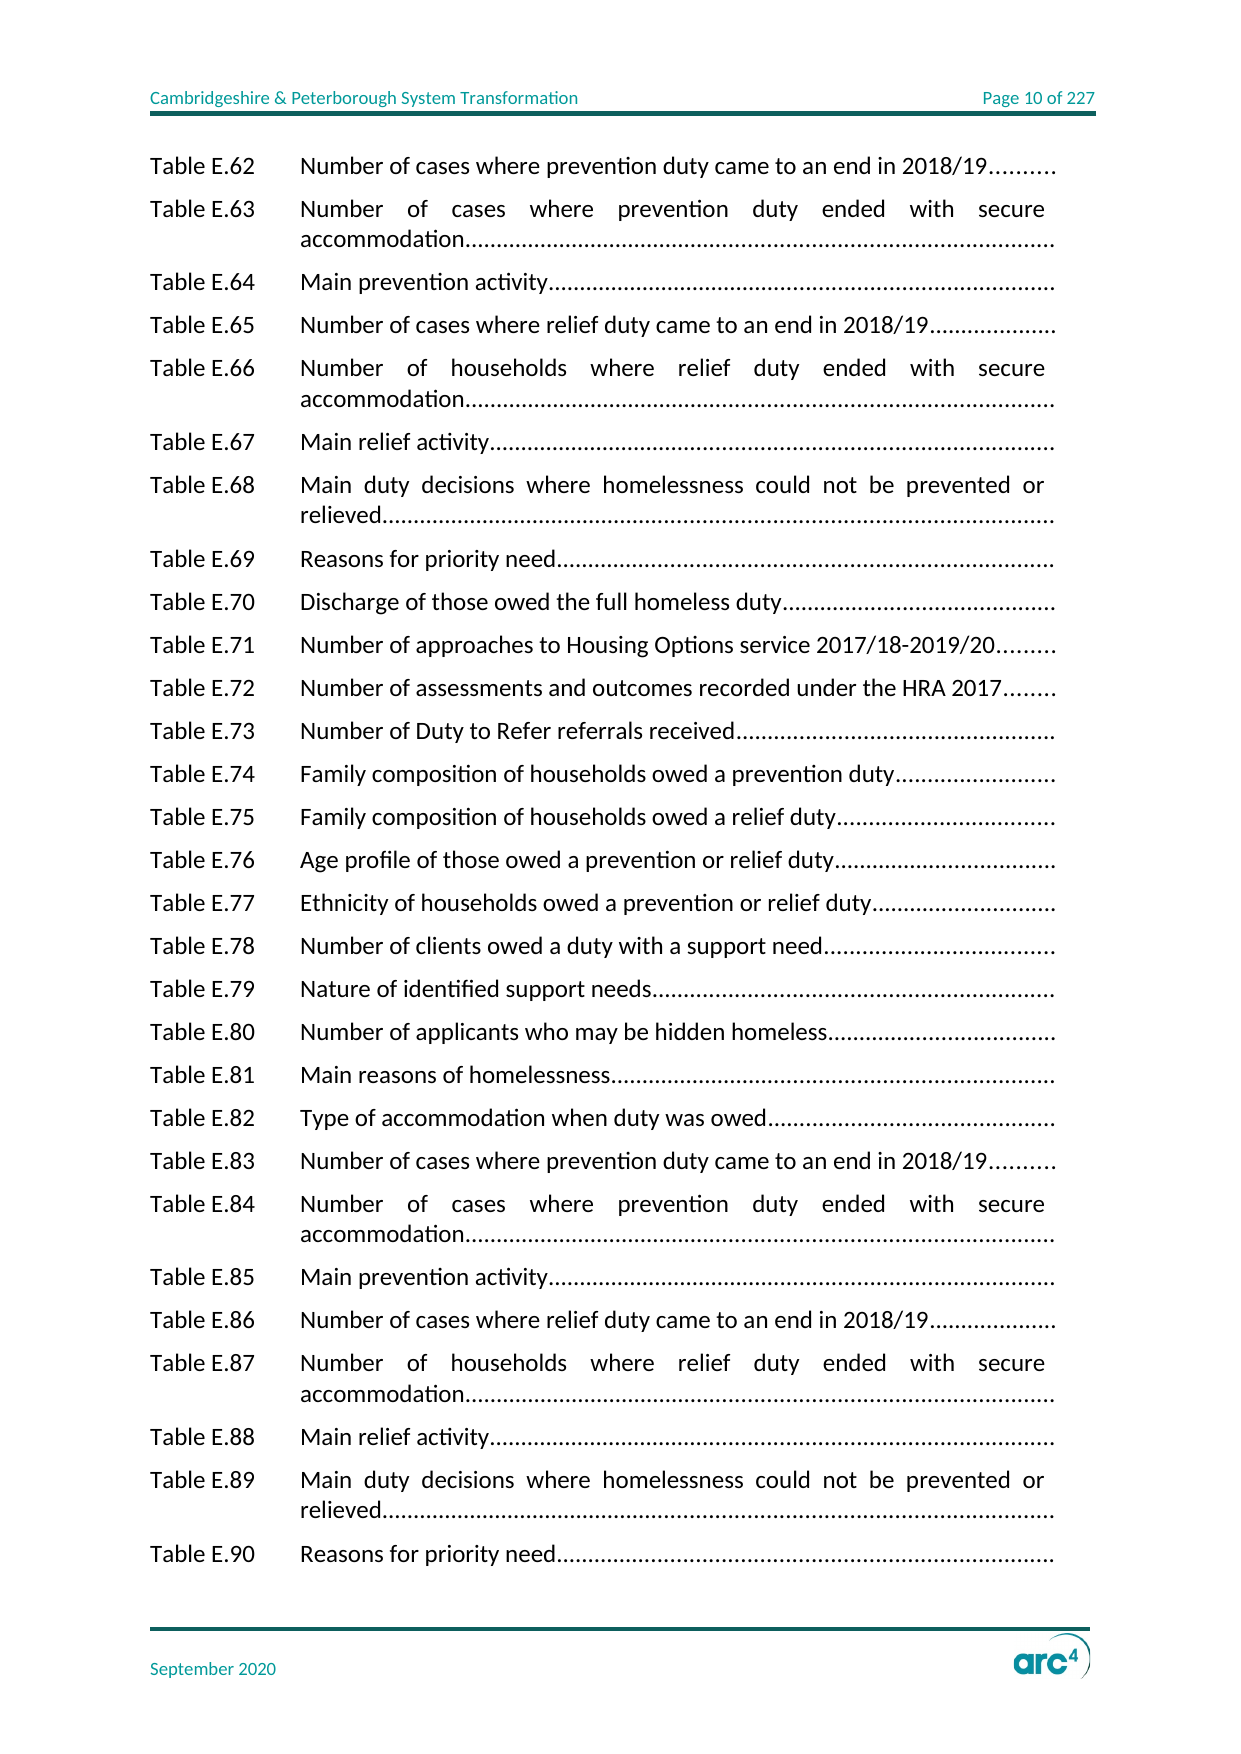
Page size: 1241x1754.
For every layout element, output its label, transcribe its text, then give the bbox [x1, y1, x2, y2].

text Table E.71 Number of approaches to Housing Options service 2017/18-2019/20 316 [150, 629, 1046, 659]
text Table E.80 Number of applicants who may be hidden homeless 322 [150, 1016, 1046, 1046]
text Table E.73 Number of Duty to Refer referrals received 317 [150, 715, 1046, 745]
text Table E.76 Age profile of those owed a prevention or relief duty 319 [150, 844, 1046, 874]
text Table E.87 Number of households where relief duty ended with secure accommodation 327 [150, 1348, 1046, 1409]
picture [1013, 1633, 1091, 1679]
text Table E.70 Discharge of those owed the full homeless duty 311 [150, 586, 1046, 616]
text Table E.66 Number of households where relief duty ended with secure accommodation 309 [150, 353, 1046, 414]
text Table E.72 Number of assessments and outcomes recorded under the HRA 2017 317 [150, 672, 1046, 702]
text Table E.62 Number of cases where prevention duty came to an end in 2018/19 307 [150, 150, 1046, 181]
text Table E.64 Main prevention activity 308 [150, 267, 1046, 297]
text Table E.79 Nature of identified support needs 320 [150, 973, 1046, 1003]
text Table E.85 Main prevention activity 326 [150, 1262, 1046, 1292]
text Table E.83 Number of cases where prevention duty came to an end in 2018/19 324 [150, 1145, 1046, 1176]
text Table E.69 Reasons for priority need 310 [150, 543, 1046, 573]
text Table E.88 Main relief activity 327 [150, 1421, 1046, 1452]
text Table E.90 Reasons for priority need 328 [150, 1538, 1046, 1568]
text Table E.84 Number of cases where prevention duty ended with secure accommodation 325 [150, 1188, 1046, 1249]
text Table E.65 Number of cases where relief duty came to an end in 2018/19 308 [150, 309, 1046, 340]
text Table E.81 Main reasons of homelessness 322 [150, 1059, 1046, 1089]
text Table E.77 Ethnicity of households owed a prevention or relief duty 319 [150, 887, 1046, 917]
text Table E.68 Main duty decisions where homelessness could not be prevented or relieved 310 [150, 469, 1046, 530]
text Table E.86 Number of cases where relief duty came to an end in 2018/19 326 [150, 1304, 1046, 1335]
text Table E.78 Number of clients owed a duty with a support need 320 [150, 930, 1046, 960]
text Table E.63 Number of cases where prevention duty ended with secure accommodation 307 [150, 193, 1046, 254]
text Table E.82 Type of accommodation when duty was owed 324 [150, 1102, 1046, 1132]
text Table E.89 Main duty decisions where homelessness could not be prevented or relieved 328 [150, 1464, 1046, 1525]
text Table E.67 Main relief activity 309 [150, 426, 1046, 457]
text Table E.74 Family composition of households owed a prevention duty 318 [150, 758, 1046, 788]
text Table E.75 Family composition of households owed a relief duty 318 [150, 801, 1046, 831]
